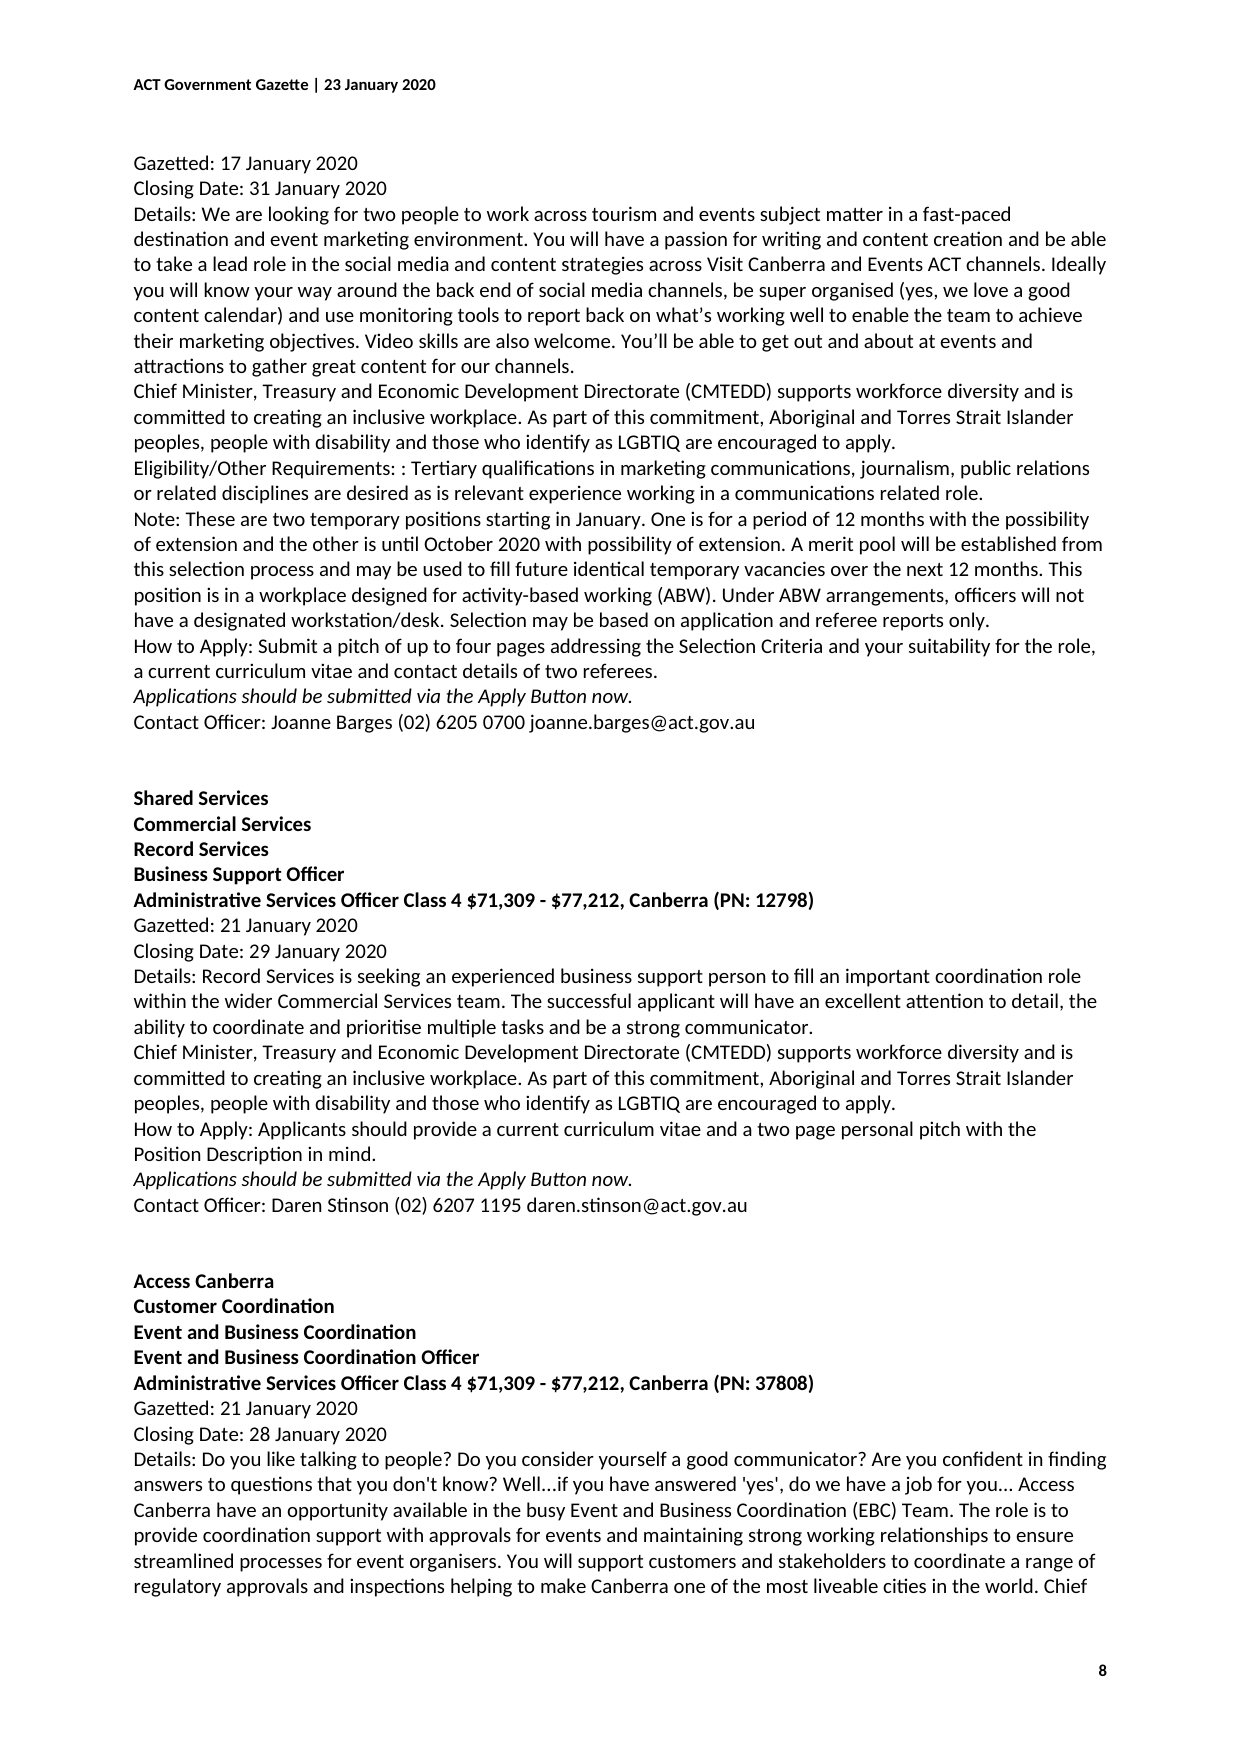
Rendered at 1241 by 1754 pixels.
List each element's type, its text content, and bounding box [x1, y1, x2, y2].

text Closing Date: 31 January 2020 [133, 175, 1107, 201]
text Administrative Services Officer Class 4 $71,309 - $77,212, Canberra (PN: 37808) [133, 1370, 1107, 1395]
text Applications should be submitted via the Apply Button now. [133, 684, 1107, 709]
text Contact Officer: Daren Stinson (02) 6207 1195 daren.stinson@act.gov.au [133, 1192, 1107, 1217]
text Event and Business Coordination [133, 1319, 1107, 1344]
text Contact Officer: Joanne Barges (02) 6205 0700 joanne.barges@act.gov.au [133, 709, 1107, 734]
text Gazetted: 21 January 2020 [133, 912, 1107, 938]
text How to Apply: Applicants should provide a current curriculum vitae and a two page personal pitch with the Position Description in mind. [133, 1116, 1107, 1167]
text Details: We are looking for two people to work across tourism and events subject matter in a fast-paced destination and event marketing environment. You will have a passion for writing and content creation and be able to take a lead role in the social media and content strategies across Visit Canberra and Events ACT channels. Ideally you will know your way around the back end of social media channels, be super organised (yes, we love a good content calendar) and use monitoring tools to report back on what’s working well to enable the team to achieve their marketing objectives. Video skills are also welcome. You’ll be able to get out and about at events and attractions to gather great content for our channels. [133, 201, 1107, 379]
text Event and Business Coordination Officer [133, 1344, 1107, 1370]
text Chief Minister, Treasury and Economic Development Directorate (CMTEDD) supports workforce diversity and is committed to creating an inclusive workplace. As part of this commitment, Aboriginal and Torres Strait Islander peoples, people with disability and those who identify as LGBTIQ are encouraged to apply. [133, 1039, 1107, 1116]
text Administrative Services Officer Class 4 $71,309 - $77,212, Canberra (PN: 12798) [133, 887, 1107, 912]
text Gazetted: 17 January 2020 [133, 150, 1107, 175]
text Access Canberra [133, 1268, 1107, 1294]
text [133, 1446, 1107, 1599]
text Chief Minister, Treasury and Economic Development Directorate (CMTEDD) supports workforce diversity and is committed to creating an inclusive workplace. As part of this commitment, Aboriginal and Torres Strait Islander peoples, people with disability and those who identify as LGBTIQ are encouraged to apply. [133, 379, 1107, 455]
text Customer Coordination [133, 1294, 1107, 1319]
text Business Support Officer [133, 862, 1107, 887]
text Eligibility/Other Requirements: : Tertiary qualifications in marketing communications, journalism, public relations or related disciplines are desired as is relevant experience working in a communications related role. [133, 455, 1107, 506]
text Details: Record Services is seeking an experienced business support person to fill an important coordination role within the wider Commercial Services team. The successful applicant will have an excellent attention to detail, the ability to coordinate and prioritise multiple tasks and be a strong communicator. [133, 963, 1107, 1039]
text Commercial Services [133, 811, 1107, 836]
text Note: These are two temporary positions starting in January. One is for a period of 12 months with the possibility of extension and the other is until October 2020 with possibility of extension. A merit pool will be established from this selection process and may be used to fill future identical temporary vacancies over the next 12 months. This position is in a workplace designed for activity-based working (ABW). Under ABW arrangements, officers will not have a designated workstation/desk. Selection may be based on application and referee reports only. [133, 506, 1107, 633]
text Shared Services [133, 785, 1107, 811]
text How to Apply: Submit a pitch of up to four pages addressing the Selection Criteria and your suitability for the role, a current curriculum vitae and contact details of two referees. [133, 633, 1107, 684]
text Gazetted: 21 January 2020 [133, 1395, 1107, 1421]
text Record Services [133, 836, 1107, 862]
text Closing Date: 28 January 2020 [133, 1421, 1107, 1446]
text Closing Date: 29 January 2020 [133, 938, 1107, 963]
text Applications should be submitted via the Apply Button now. [133, 1167, 1107, 1192]
